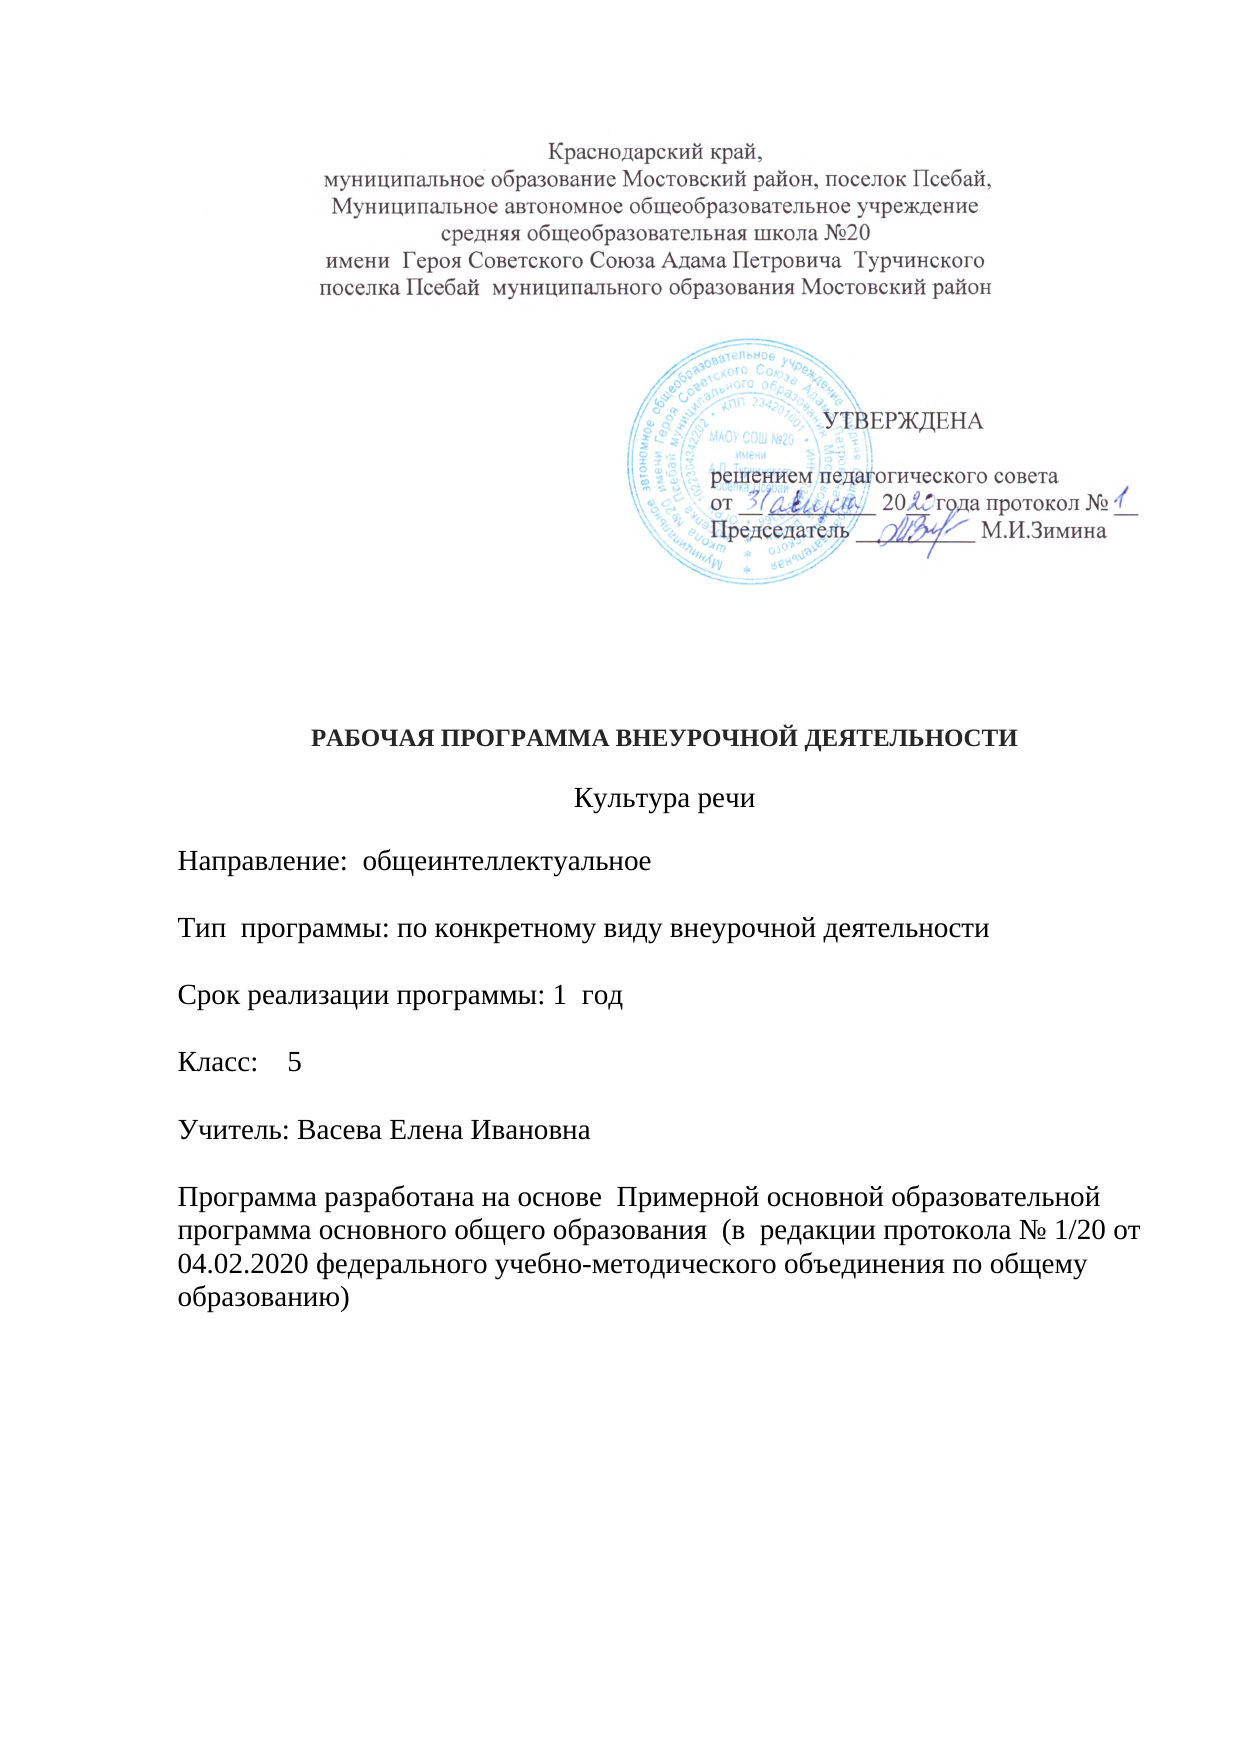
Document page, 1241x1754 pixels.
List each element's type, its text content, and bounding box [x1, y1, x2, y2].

text РАБОЧАЯ ПРОГРАММА ВНЕУРОЧНОЙ ДЕЯТЕЛЬНОСТИ [177, 723, 1152, 752]
text Класс: 5 [177, 1044, 1152, 1078]
text Срок реализации программы: 1 год [177, 977, 1152, 1011]
text Направление: общеинтеллектуальное [177, 843, 1152, 876]
text Программа разработана на основе Примерной основной образовательной программа основного общего образования (в редакции протокола № 1/20 от 04.02.2020 федерального учебно-методического объединения по общему образованию) [177, 1179, 1152, 1313]
text Тип программы: по конкретному виду внеурочной деятельности [177, 910, 1152, 943]
text Учитель: Васева Елена Ивановна [177, 1112, 1152, 1145]
text Культура речи [177, 781, 1152, 814]
